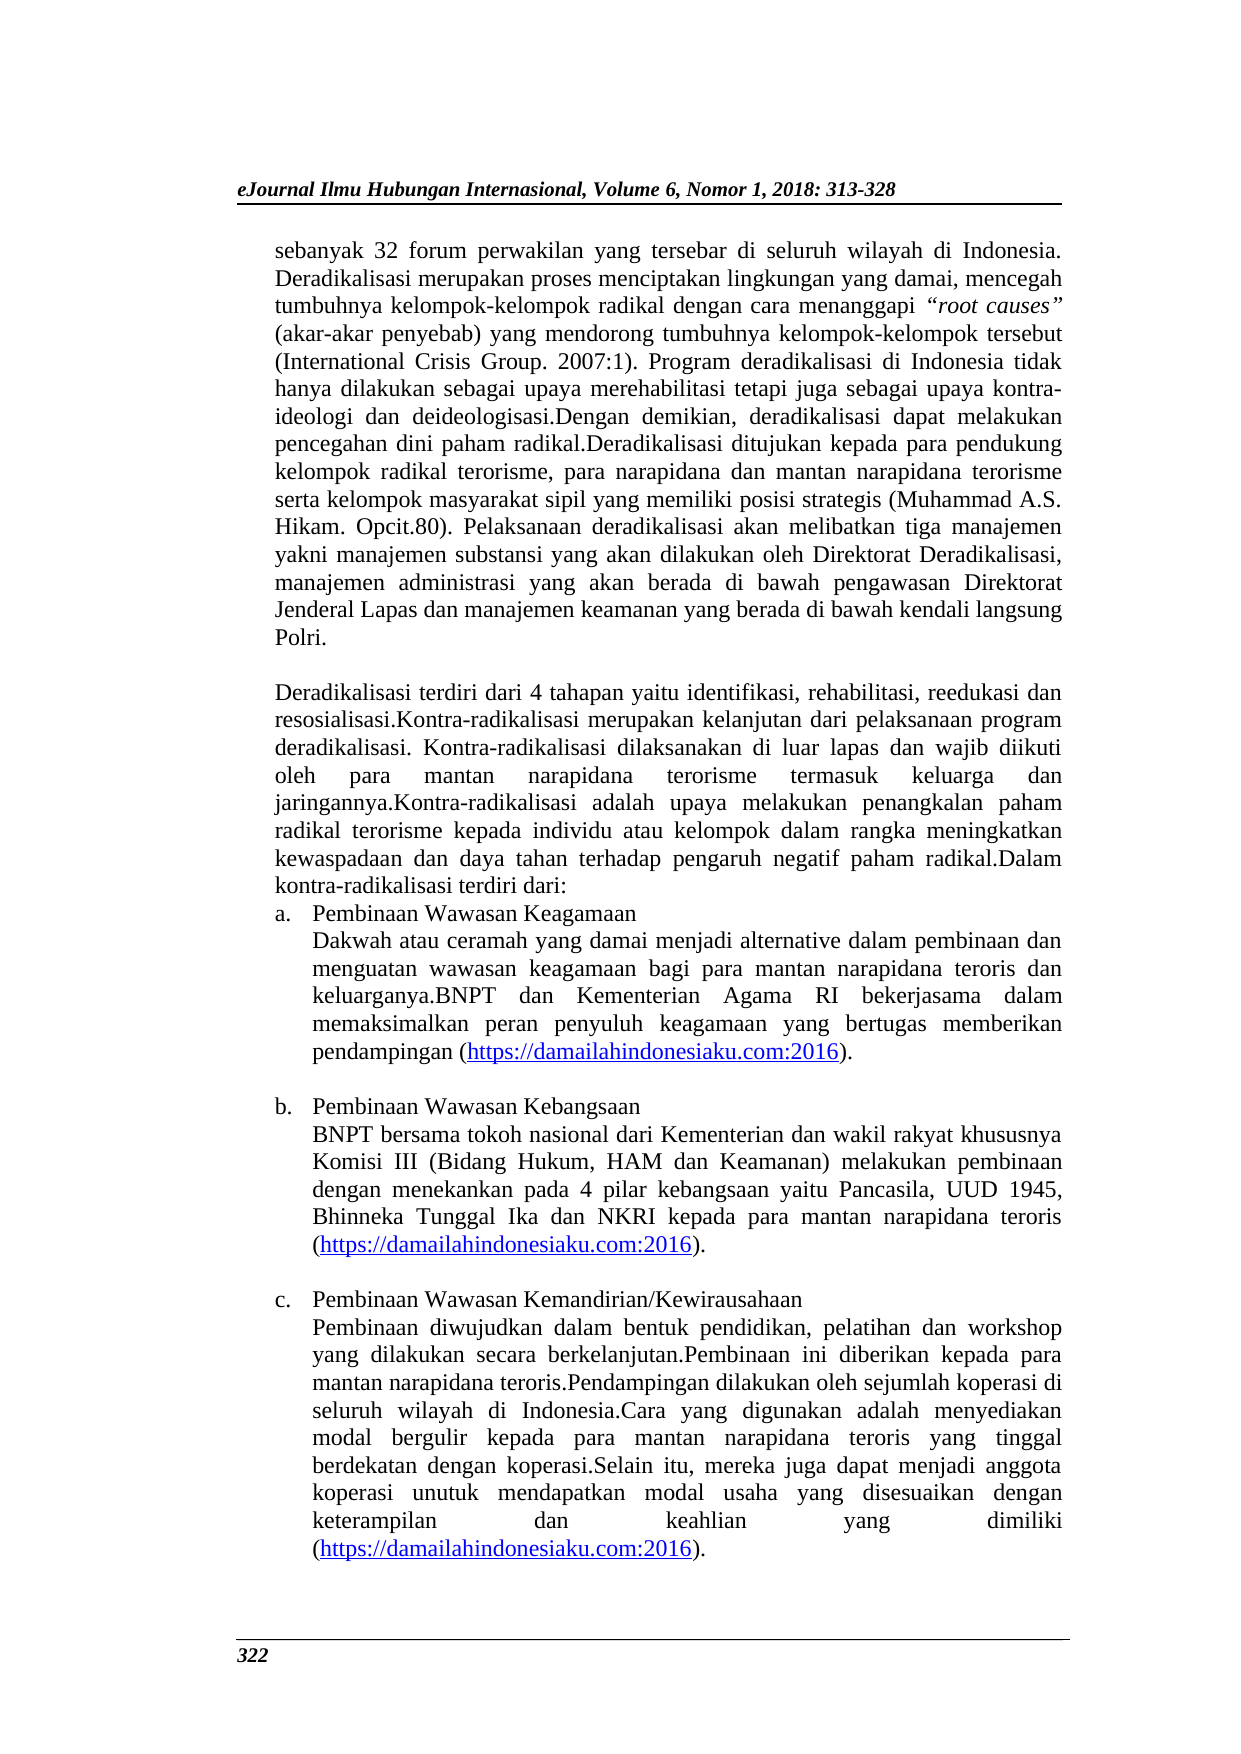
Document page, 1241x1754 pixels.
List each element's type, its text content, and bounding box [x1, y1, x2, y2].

text Dakwah atau ceramah yang damai menjadi alternative dalam pembinaan dan menguatan wawasan keagamaan bagi para mantan narapidana teroris dan keluarganya.BNPT dan Kementerian Agama RI bekerjasama dalam memaksimalkan peran penyuluh keagamaan yang bertugas memberikan pendampingan (https://damailahindonesiaku.com:2016). [237, 926, 1063, 1064]
text BNPT bersama tokoh nasional dari Kementerian dan wakil rakyat khususnya Komisi III (Bidang Hukum, HAM dan Keamanan) melakukan pembinaan dengan menekankan pada 4 pilar kebangsaan yaitu Pancasila, UUD 1945, Bhinneka Tunggal Ika dan NKRI kepada para mantan narapidana teroris (https://damailahindonesiaku.com:2016). [237, 1119, 1063, 1258]
text Deradikalisasi terdiri dari 4 tahapan yaitu identifikasi, rehabilitasi, reedukasi dan resosialisasi.Kontra-radikalisasi merupakan kelanjutan dari pelaksanaan program deradikalisasi. Kontra-radikalisasi dilaksanakan di luar lapas dan wajib diikuti oleh para mantan narapidana terorisme termasuk keluarga dan jaringannya.Kontra-radikalisasi adalah upaya melakukan penangkalan paham radikal terorisme kepada individu atau kelompok dalam rangka meningkatkan kewaspadaan dan daya tahan terhadap pengaruh negatif paham radikal.Dalam kontra-radikalisasi terdiri dari: [237, 678, 1063, 899]
text c. Pembinaan Wawasan Kemandirian/Kewirausahaan [237, 1285, 1063, 1313]
text b. Pembinaan Wawasan Kebangsaan [237, 1092, 1063, 1119]
text Pembinaan diwujudkan dalam bentuk pendidikan, pelatihan dan workshop yang dilakukan secara berkelanjutan.Pembinaan ini diberikan kepada para mantan narapidana teroris.Pendampingan dilakukan oleh sejumlah koperasi di seluruh wilayah di Indonesia.Cara yang digunakan adalah menyediakan modal bergulir kepada para mantan narapidana teroris yang tinggal berdekatan dengan koperasi.Selain itu, mereka juga dapat menjadi anggota koperasi unutuk mendapatkan modal usaha yang disesuaikan dengan keterampilan dan keahlian yang dimiliki (https://damailahindonesiaku.com:2016). [237, 1313, 1063, 1561]
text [237, 236, 1063, 650]
list Pembinaan Wawasan Keagamaan [274, 899, 1063, 926]
